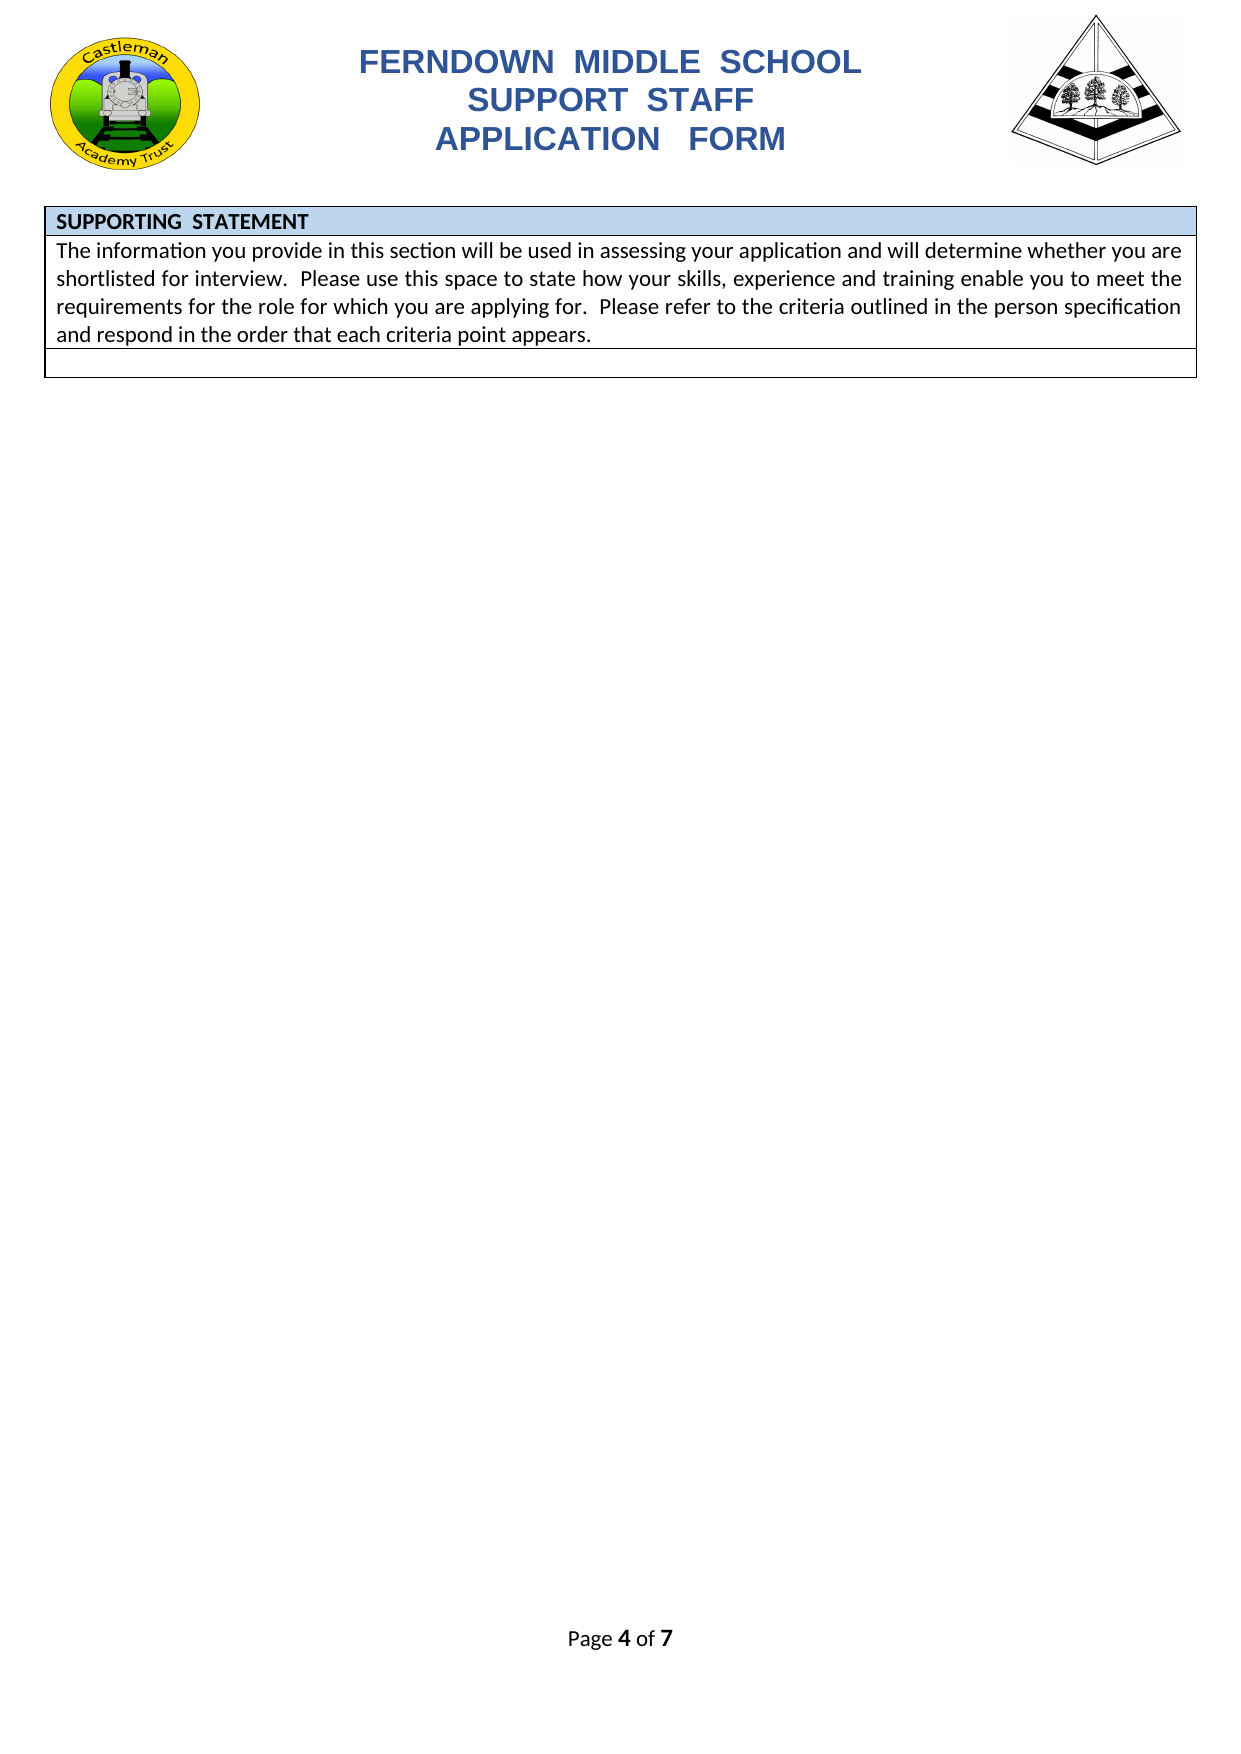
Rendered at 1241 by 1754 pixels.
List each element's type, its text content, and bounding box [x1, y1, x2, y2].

picture [49, 37, 201, 174]
table_cell The information you provide in this section will be used in assessing your application and will determine whether you are shortlisted for interview. Please use this space to state how your skills, experience and training enable you to meet the requirements for the role for which you are applying for. Please refer to the criteria outlined in the person specification and respond in the order that each criteria point appears. [46, 236, 1196, 348]
picture [1011, 14, 1182, 166]
table_cell [46, 349, 1196, 377]
table_header SUPPORTING STATEMENT [46, 207, 1196, 235]
